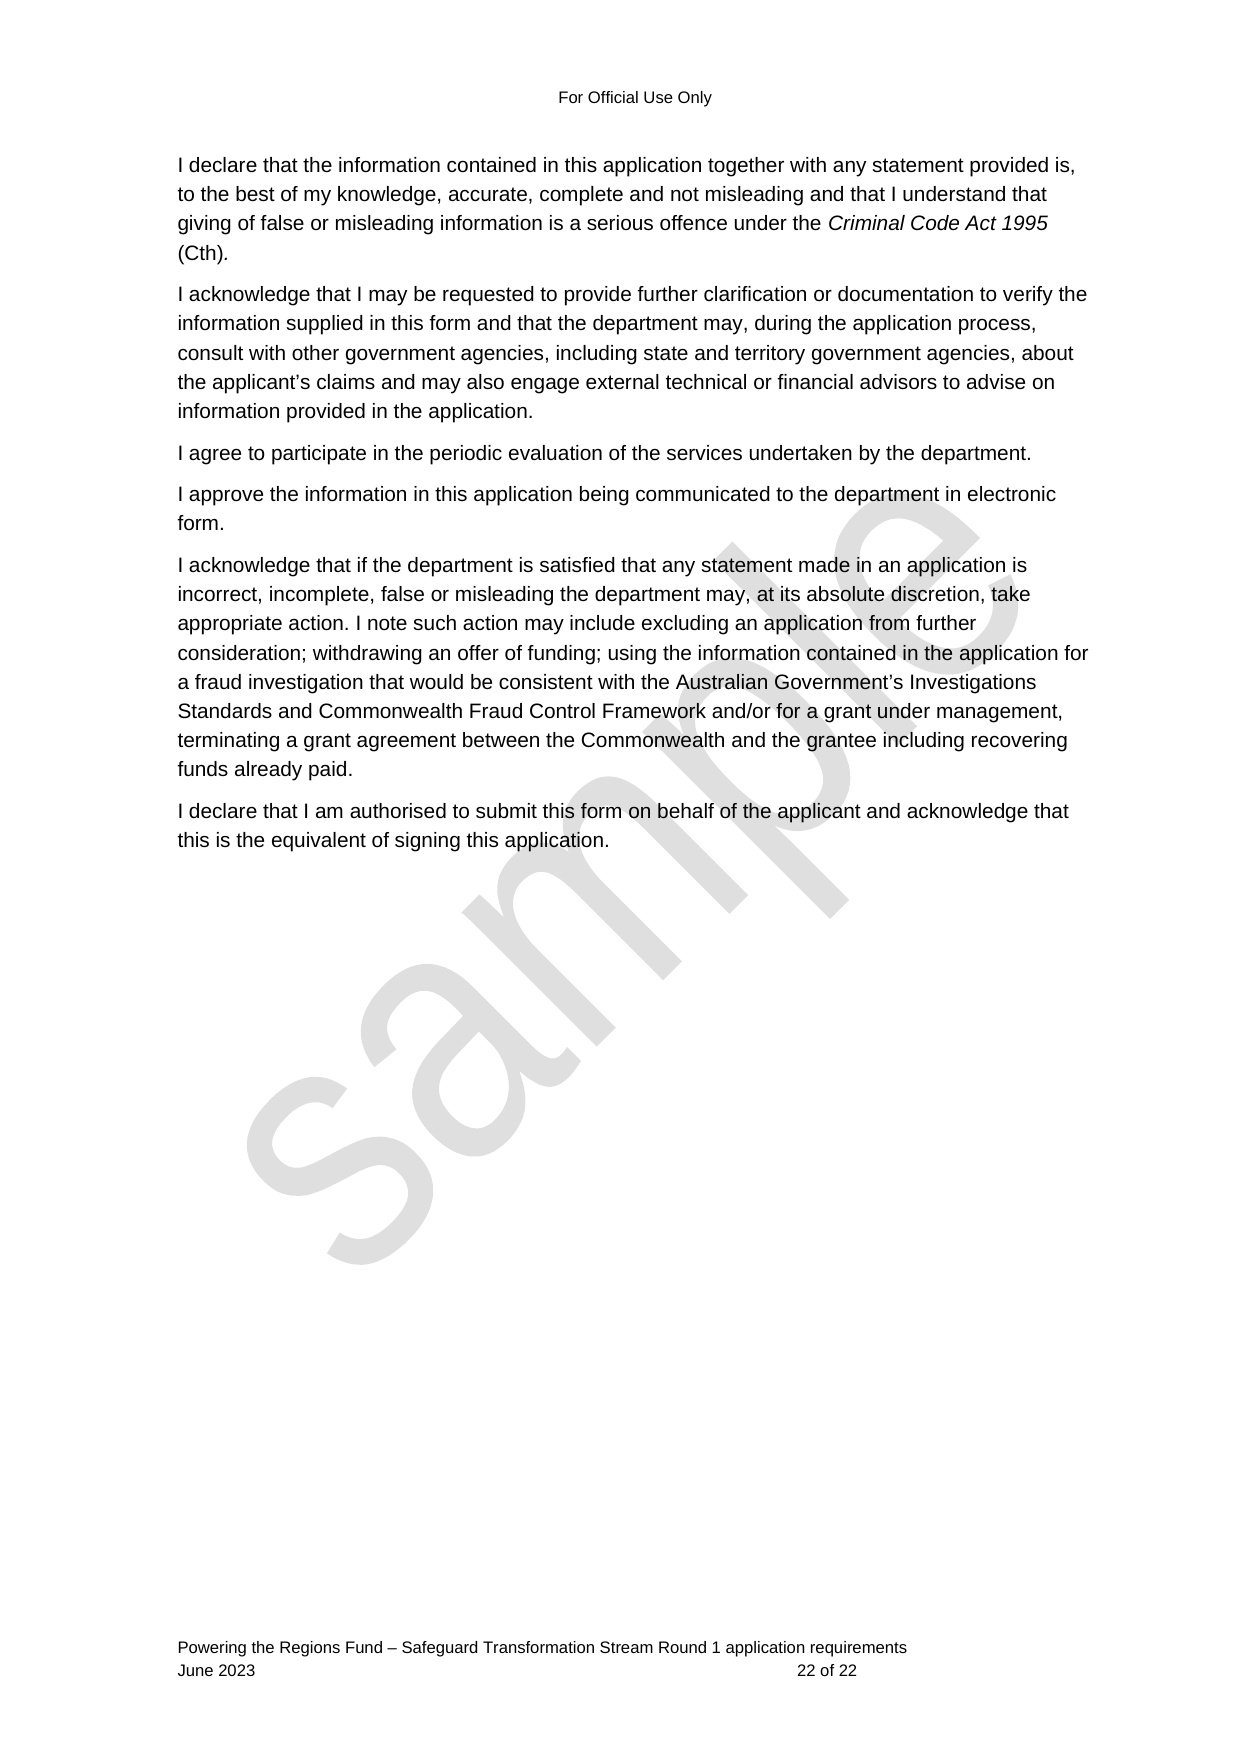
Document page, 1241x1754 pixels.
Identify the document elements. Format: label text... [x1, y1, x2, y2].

text I agree to participate in the periodic evaluation of the services undertaken by the department. [177, 435, 1092, 464]
text I approve the information in this application being communicated to the department in electronic form. [177, 477, 1092, 535]
text I acknowledge that I may be requested to provide further clarification or documentation to verify the information supplied in this form and that the department may, during the application process, consult with other government agencies, including state and territory government agencies, about the applicant’s claims and may also engage external technical or financial advisors to advise on information provided in the application. [177, 277, 1092, 423]
text I declare that I am authorised to submit this form on behalf of the applicant and acknowledge that this is the equivalent of signing this application. [177, 793, 1092, 852]
text I declare that the information contained in this application together with any statement provided is, to the best of my knowledge, accurate, complete and not misleading and that I understand that giving of false or misleading information is a serious offence under the Criminal Code Act 1995 (Cth). [177, 148, 1092, 264]
text I acknowledge that if the department is satisfied that any statement made in an application is incorrect, incomplete, false or misleading the department may, at its absolute discretion, take appropriate action. I note such action may include excluding an application from further consideration; withdrawing an offer of funding; using the information contained in the application for a fraud investigation that would be consistent with the Australian Government’s Investigations Standards and Commonwealth Fraud Control Framework and/or for a grant under management, terminating a grant agreement between the Commonwealth and the grantee including recovering funds already paid. [177, 548, 1092, 781]
